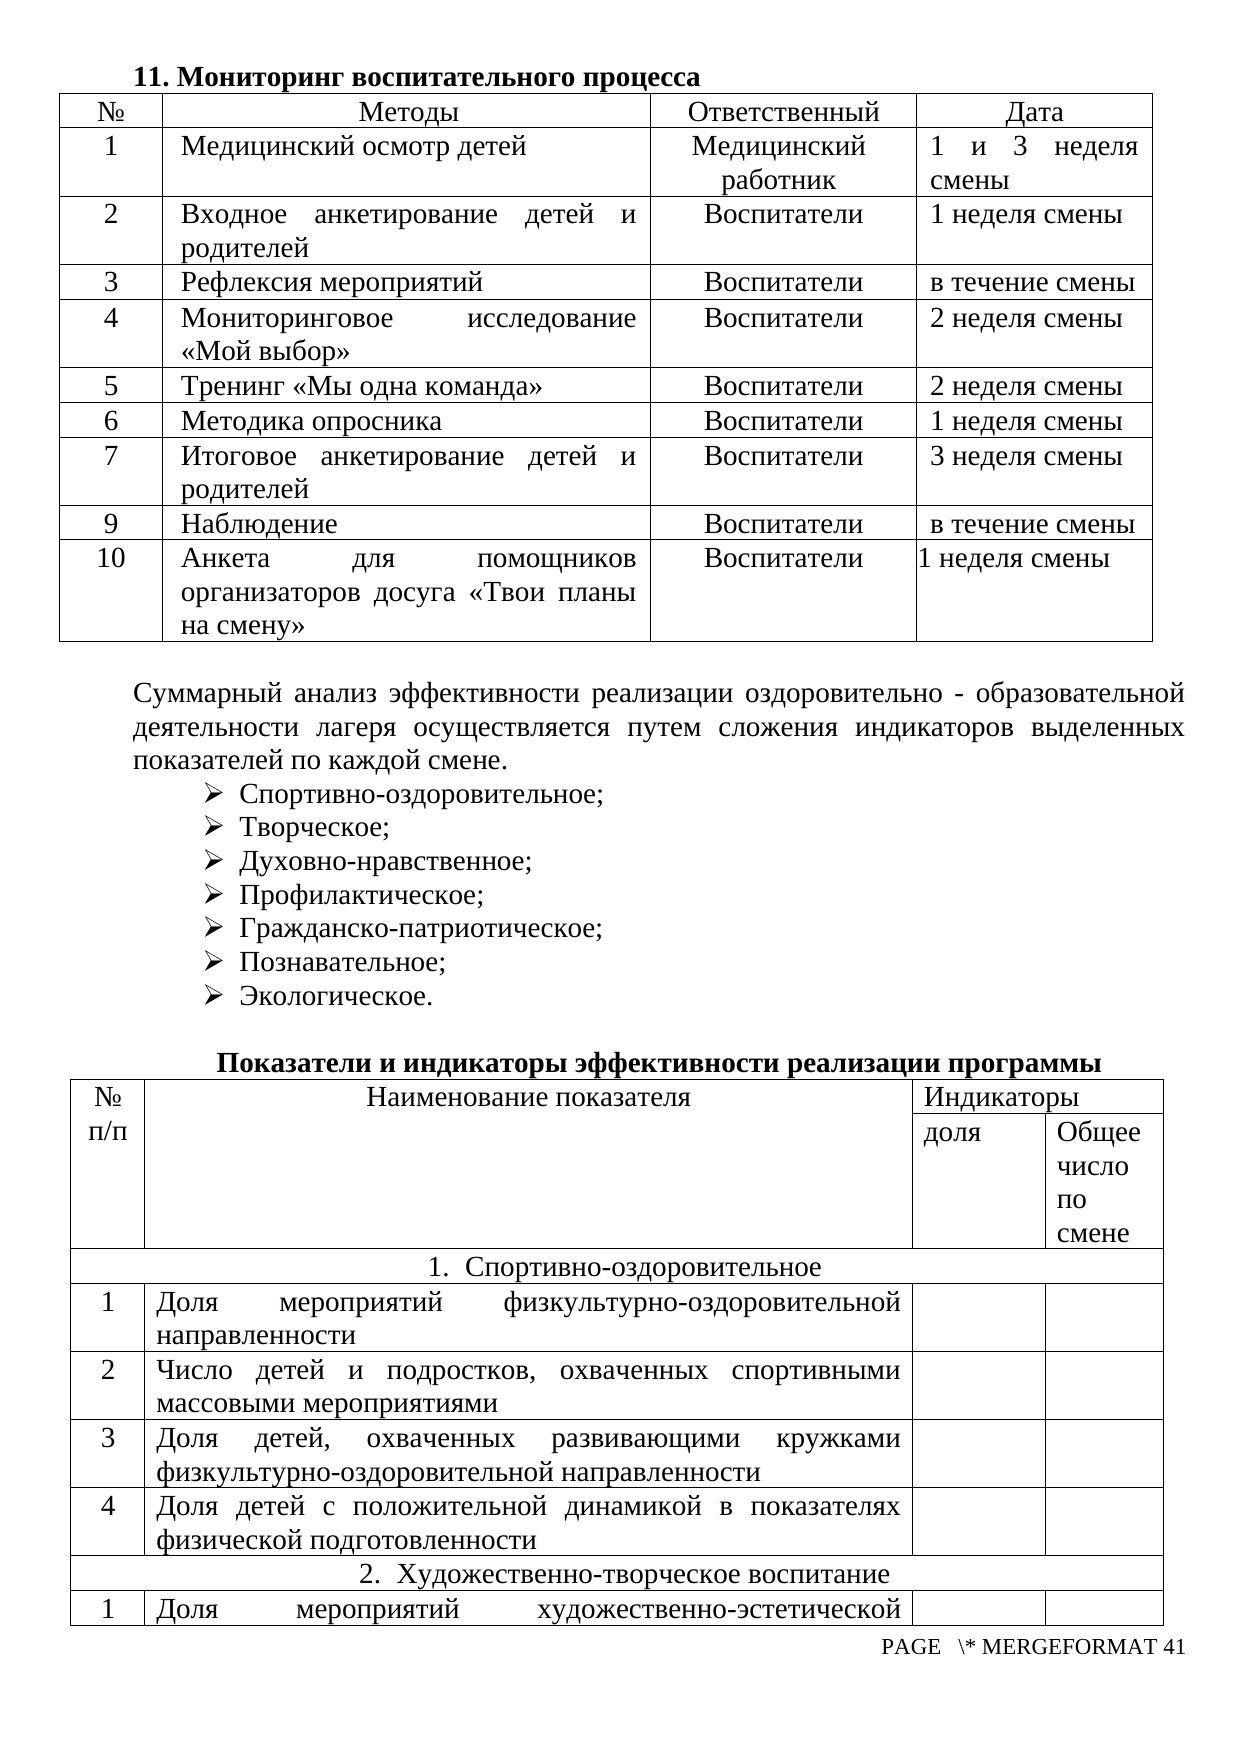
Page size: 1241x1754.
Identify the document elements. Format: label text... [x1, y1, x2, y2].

text Показатели и индикаторы эффективности реализации программы [133, 1045, 1186, 1078]
table_cell Медицинский осмотр детей [163, 128, 650, 196]
table_header Индикаторы [913, 1080, 1163, 1113]
table_cell Доля мероприятий физкультурно-оздоровительной направленности [145, 1284, 912, 1351]
table_cell [1046, 1352, 1163, 1419]
table_cell 2 неделя смены [917, 300, 1152, 367]
table_cell доля [913, 1114, 1045, 1248]
table_cell 1 [71, 1284, 144, 1351]
table_cell [913, 1591, 1045, 1624]
table_cell 1 неделя смены [917, 197, 1152, 263]
table_cell Воспитатели [651, 403, 916, 437]
table_cell 2 неделя смены [917, 368, 1152, 402]
table_cell [1046, 1420, 1163, 1487]
text 11. Мониторинг воспитательного процесса [133, 59, 1186, 93]
list Профилактическое; [202, 877, 1186, 911]
table_cell [1046, 1591, 1163, 1624]
table_cell [1046, 1488, 1163, 1555]
table_header Наименование показателя [145, 1080, 912, 1248]
table_header Ответственный [651, 94, 916, 127]
table_cell 1 неделя смены [917, 403, 1152, 437]
table_cell 10 [60, 540, 162, 641]
table_cell Число детей и подростков, охваченных спортивными массовыми мероприятиями [145, 1352, 912, 1419]
table_cell 9 [60, 506, 162, 539]
table_cell 1 и 3 неделя смены [917, 128, 1152, 196]
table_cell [145, 1591, 912, 1624]
list Духовно-нравственное; [202, 843, 1186, 877]
table_cell Мониторинговое исследование «Мой выбор» [163, 300, 650, 367]
table_cell [913, 1488, 1045, 1555]
table_cell в течение смены [917, 265, 1152, 299]
table_cell 7 [60, 438, 162, 505]
table_header Методы [163, 94, 650, 127]
table_cell 2 [71, 1352, 144, 1419]
text Суммарный анализ эффективности реализации оздоровительно - образовательной деятельности лагеря осуществляется путем сложения индикаторов выделенных показателей по каждой смене. [133, 675, 1186, 776]
table_cell Воспитатели [651, 197, 916, 263]
table_cell Воспитатели [651, 265, 916, 299]
list Гражданско-патриотическое; [202, 911, 1186, 944]
table_cell Воспитатели [651, 438, 916, 505]
table_cell [913, 1420, 1045, 1487]
list Спортивно-оздоровительное; [202, 776, 1186, 809]
table_cell Анкета для помощников организаторов досуга «Твои планы на смену» [163, 540, 650, 641]
table_cell Воспитатели [651, 540, 916, 641]
table_cell 1 [71, 1591, 144, 1624]
list Познавательное; [202, 944, 1186, 978]
table_cell 4 [60, 300, 162, 367]
table_cell Доля детей, охваченных развивающими кружками физкультурно-оздоровительной направленности [145, 1420, 912, 1487]
table_cell Спортивно-оздоровительное [71, 1249, 1163, 1283]
table_header № [60, 94, 162, 127]
table_cell Тренинг «Мы одна команда» [163, 368, 650, 402]
table_cell 1 неделя смены [917, 540, 1152, 641]
table_cell 2 [60, 197, 162, 263]
table_header Дата [917, 94, 1152, 127]
table_cell 6 [60, 403, 162, 437]
table_cell 3 [60, 265, 162, 299]
table_cell Наблюдение [163, 506, 650, 539]
table_cell 4 [71, 1488, 144, 1555]
table_cell Рефлексия мероприятий [163, 265, 650, 299]
table_cell 3 [71, 1420, 144, 1487]
table_cell Воспитатели [651, 368, 916, 402]
table_cell [913, 1352, 1045, 1419]
table_header № п/п [71, 1080, 144, 1248]
table_cell в течение смены [917, 506, 1152, 539]
table_cell [1046, 1284, 1163, 1351]
table_cell Медицинский работник [651, 128, 916, 196]
table_cell 5 [60, 368, 162, 402]
table_cell 1 [60, 128, 162, 196]
table_cell Воспитатели [651, 300, 916, 367]
table_cell Входное анкетирование детей и родителей [163, 197, 650, 263]
table_cell Воспитатели [651, 506, 916, 539]
list Творческое; [202, 809, 1186, 843]
table_cell Художественно-творческое воспитание [71, 1556, 1163, 1590]
table_cell 3 неделя смены [917, 438, 1152, 505]
list Экологическое. [202, 978, 1186, 1011]
table_cell Общее число по смене [1046, 1114, 1163, 1248]
table_cell Доля детей с положительной динамикой в показателях физической подготовленности [145, 1488, 912, 1555]
table_cell [913, 1284, 1045, 1351]
table_cell Методика опросника [163, 403, 650, 437]
table_cell Итоговое анкетирование детей и родителей [163, 438, 650, 505]
